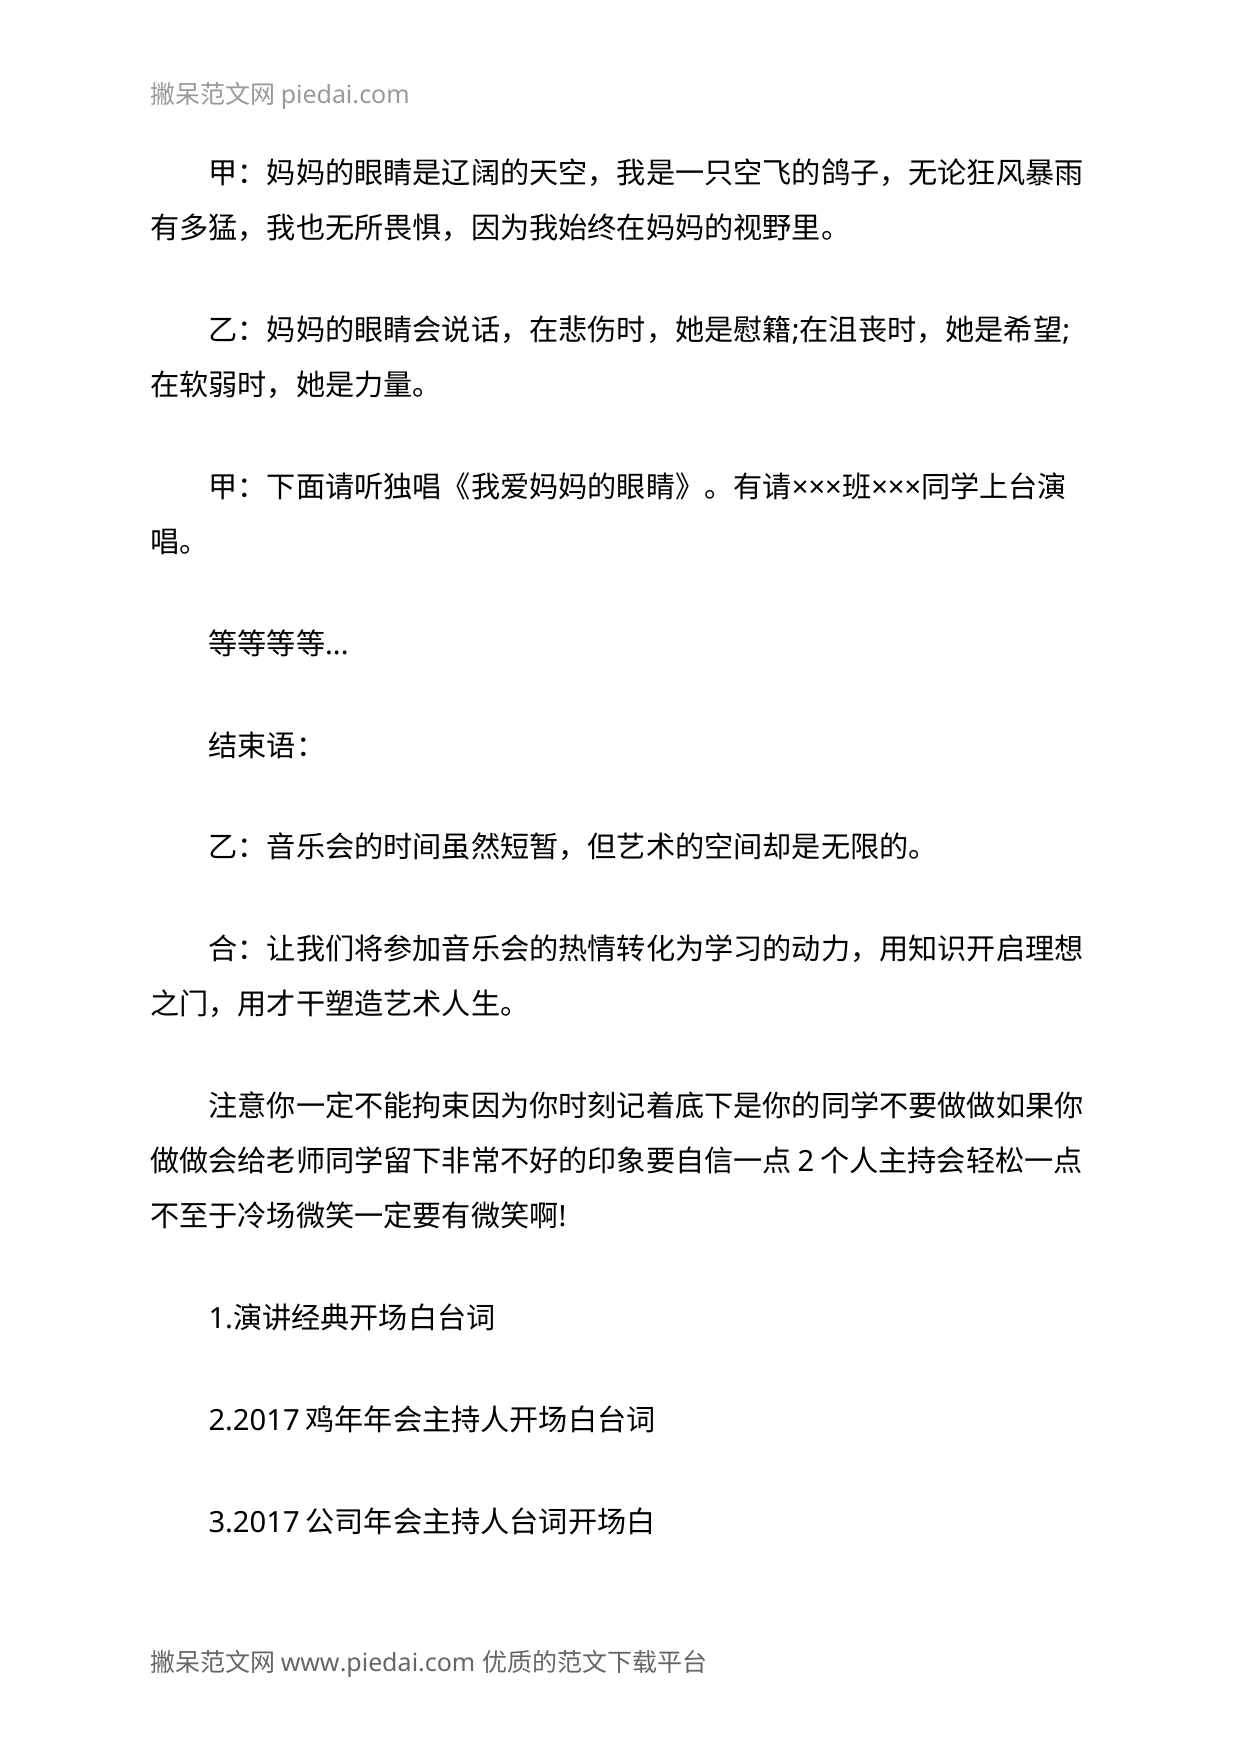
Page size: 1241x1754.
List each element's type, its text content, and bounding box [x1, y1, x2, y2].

text 乙：妈妈的眼睛会说话，在悲伤时，她是慰籍;在沮丧时，她是希望;在软弱时，她是力量。 [150, 307, 1090, 404]
text 结束语： [150, 722, 1090, 764]
text 2.2017鸡年年会主持人开场白台词 [150, 1396, 1090, 1439]
text 合：让我们将参加音乐会的热情转化为学习的动力，用知识开启理想之门，用才干塑造艺术人生。 [150, 926, 1090, 1023]
text 等等等等... [150, 620, 1090, 663]
text 1.演讲经典开场白台词 [150, 1294, 1090, 1337]
text 3.2017公司年会主持人台词开场白 [150, 1498, 1090, 1541]
text 乙：音乐会的时间虽然短暂，但艺术的空间却是无限的。 [150, 824, 1090, 866]
text 注意你一定不能拘束因为你时刻记着底下是你的同学不要做做如果你做做会给老师同学留下非常不好的印象要自信一点2个人主持会轻松一点不至于冷场微笑一定要有微笑啊! [150, 1082, 1090, 1235]
text 甲：下面请听独唱《我爱妈妈的眼睛》。有请×××班×××同学上台演唱。 [150, 463, 1090, 561]
text 甲：妈妈的眼睛是辽阔的天空，我是一只空飞的鸽子，无论狂风暴雨有多猛，我也无所畏惧，因为我始终在妈妈的视野里。 [150, 150, 1090, 247]
